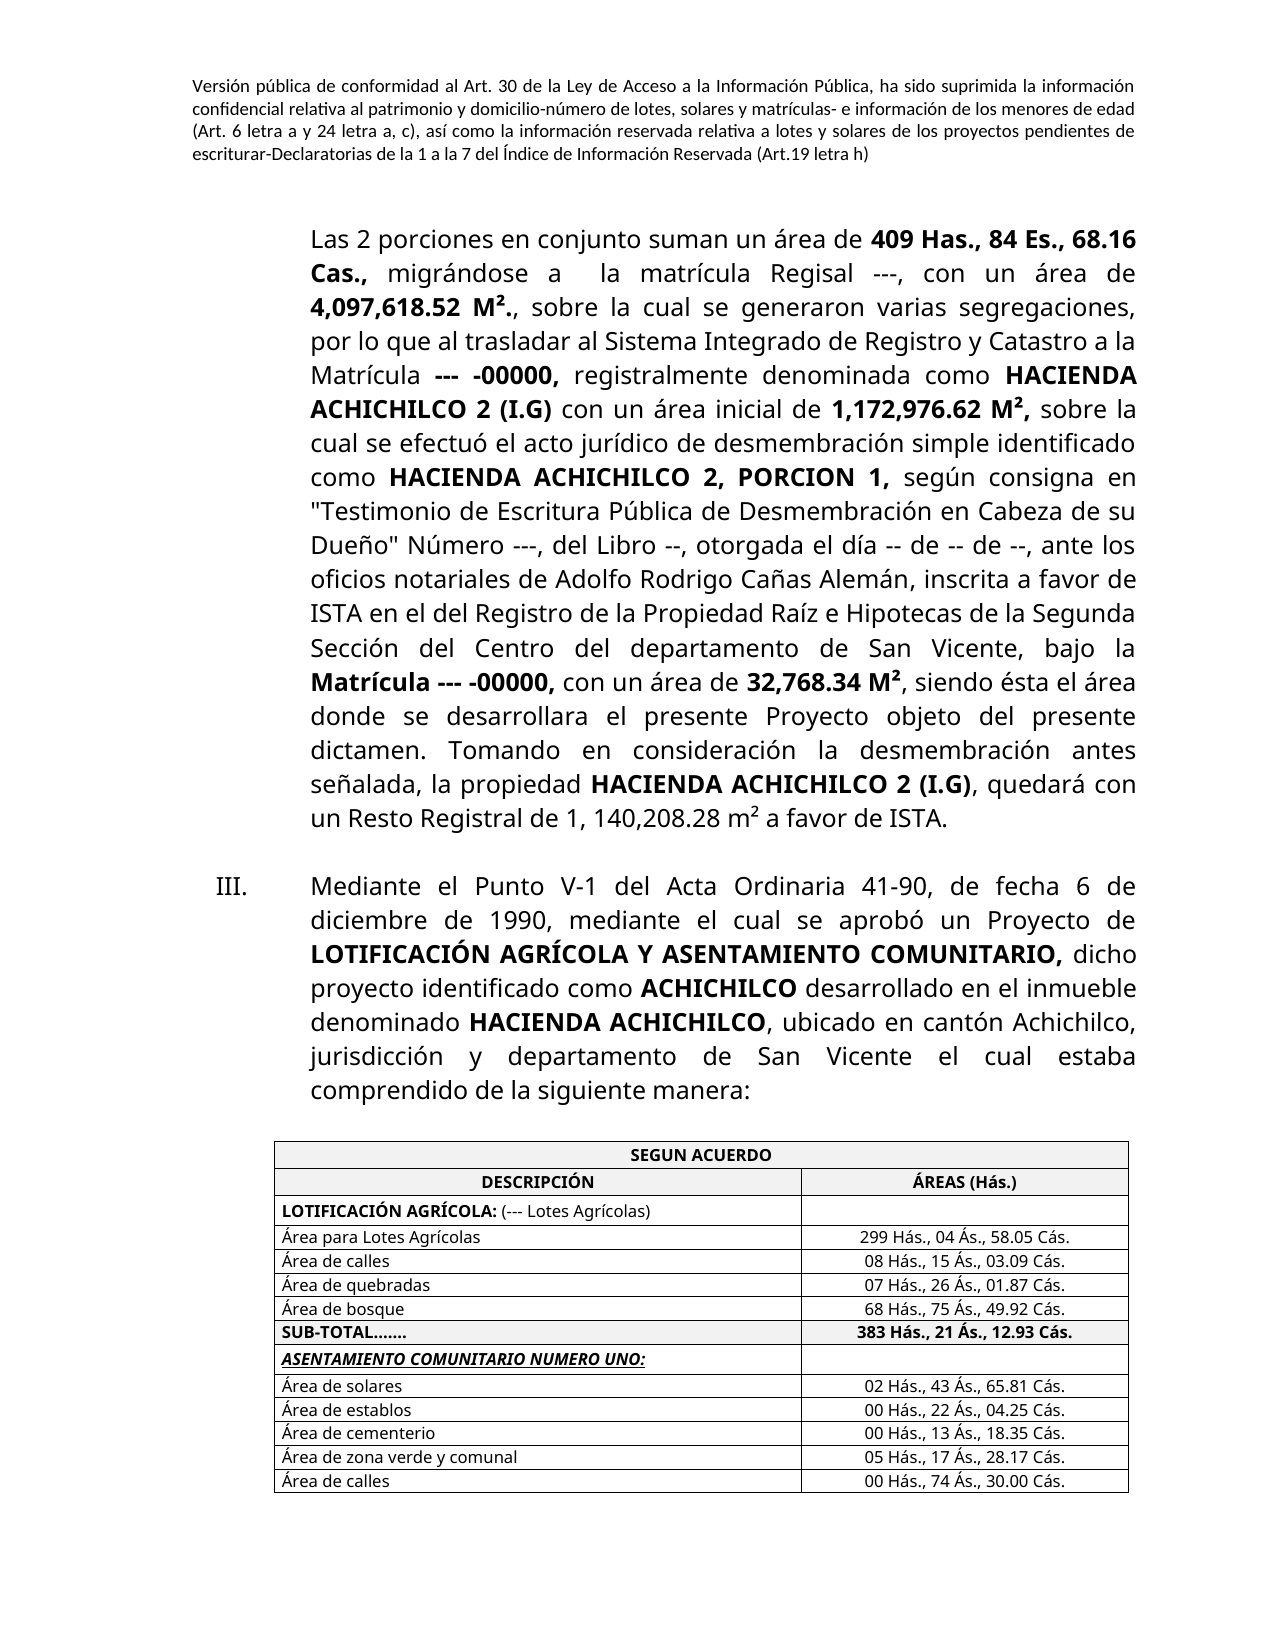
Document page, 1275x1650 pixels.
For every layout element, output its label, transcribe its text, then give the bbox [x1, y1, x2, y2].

table_cell Área de establos [275, 1398, 801, 1421]
table_cell [802, 1196, 1128, 1225]
table_cell 68 Hás., 75 Ás., 49.92 Cás. [802, 1297, 1128, 1320]
table_cell Área de cementerio [275, 1422, 801, 1445]
table_cell Área de solares [275, 1375, 801, 1397]
table_cell 00 Hás., 13 Ás., 18.35 Cás. [802, 1422, 1128, 1445]
table_header SEGUN ACUERDO [275, 1142, 1128, 1168]
table_cell DESCRIPCIÓN [275, 1169, 801, 1195]
table_cell Área de quebradas [275, 1274, 801, 1296]
list Las 2 porciones en conjunto suman un área de 409 Has., 84 Es., 68.16 Cas., migrándose a la matrícula Regisal ---, con un área de 4,097,618.52 M²., sobre la cual se generaron varias segregaciones, por lo que al trasladar al Sistema Integrado de Registro y Catastro a la Matrícula --- -00000, registralmente denominada como HACIENDA ACHICHILCO 2 (I.G) con un área inicial de 1,172,976.62 M², sobre la cual se efectuó el acto jurídico de desmembración simple identificado como HACIENDA ACHICHILCO 2, PORCION 1, según consigna en "Testimonio de Escritura Pública de Desmembración en Cabeza de su Dueño" Número ---, del Libro --, otorgada el día -- de -- de --, ante los oficios notariales de Adolfo Rodrigo Cañas Alemán, inscrita a favor de ISTA en el del Registro de la Propiedad Raíz e Hipotecas de la Segunda Sección del Centro del departamento de San Vicente, bajo la Matrícula --- -00000, con un área de 32,768.34 M², siendo ésta el área donde se desarrollara el presente Proyecto objeto del presente dictamen. Tomando en consideración la desmembración antes señalada, la propiedad HACIENDA ACHICHILCO 2 (I.G), quedará con un Resto Registral de 1, 140,208.28 m² a favor de ISTA. [310, 221, 1137, 834]
table_cell 299 Hás., 04 Ás., 58.05 Cás. [802, 1226, 1128, 1249]
list Mediante el Punto V-1 del Acta Ordinaria 41-90, de fecha 6 de diciembre de 1990, mediante el cual se aprobó un Proyecto de LOTIFICACIÓN AGRÍCOLA Y ASENTAMIENTO COMUNITARIO, dicho proyecto identificado como ACHICHILCO desarrollado en el inmueble denominado HACIENDA ACHICHILCO, ubicado en cantón Achichilco, jurisdicción y departamento de San Vicente el cual estaba comprendido de la siguiente manera: [216, 869, 1137, 1107]
table_cell [802, 1345, 1128, 1373]
table_cell ÁREAS (Hás.) [802, 1169, 1128, 1195]
table_cell 08 Hás., 15 Ás., 03.09 Cás. [802, 1250, 1128, 1272]
table_cell 00 Hás., 22 Ás., 04.25 Cás. [802, 1398, 1128, 1421]
table_cell 05 Hás., 17 Ás., 28.17 Cás. [802, 1446, 1128, 1468]
table_cell SUB-TOTAL....... [275, 1321, 801, 1344]
table_cell Área de zona verde y comunal [275, 1446, 801, 1468]
table_cell 07 Hás., 26 Ás., 01.87 Cás. [802, 1274, 1128, 1296]
table_cell Área de calles [275, 1470, 801, 1492]
table_cell 02 Hás., 43 Ás., 65.81 Cás. [802, 1375, 1128, 1397]
table_cell ASENTAMIENTO COMUNITARIO NUMERO UNO: [275, 1345, 801, 1373]
table_cell 00 Hás., 74 Ás., 30.00 Cás. [802, 1470, 1128, 1492]
table_cell Área de bosque [275, 1297, 801, 1320]
table_cell 383 Hás., 21 Ás., 12.93 Cás. [802, 1321, 1128, 1344]
table_cell LOTIFICACIÓN AGRÍCOLA: (--- Lotes Agrícolas) [275, 1196, 801, 1225]
table_cell Área para Lotes Agrícolas [275, 1226, 801, 1249]
table_cell Área de calles [275, 1250, 801, 1272]
